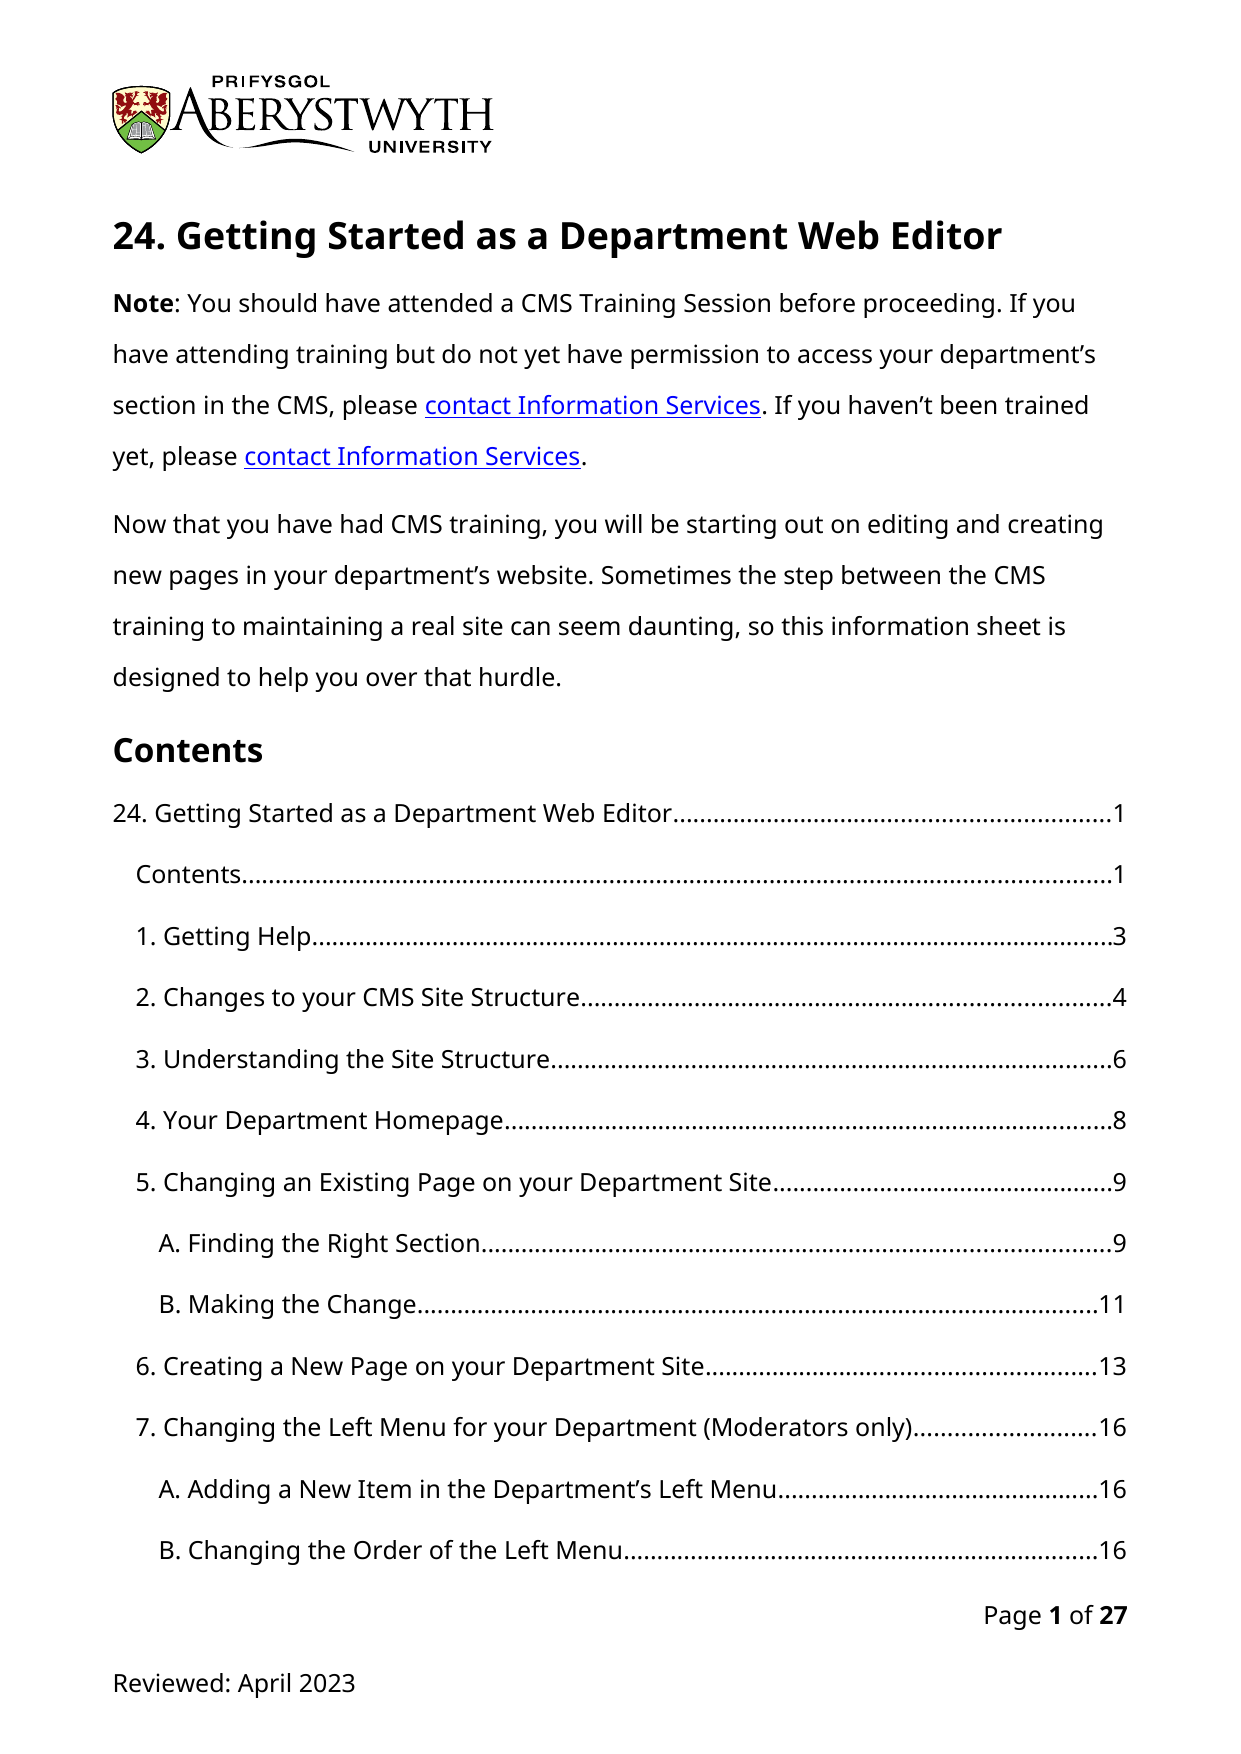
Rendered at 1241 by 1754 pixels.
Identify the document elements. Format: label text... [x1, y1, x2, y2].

text Note: You should have attended a CMS Training Session before proceeding. If you have attending training but do not yet have permission to access your department’s section in the CMS, please contact Information Services. If you haven’t been trained yet, please contact Information Services. [112, 286, 1128, 473]
text Now that you have had CMS training, you will be starting out on editing and creating new pages in your department’s website. Sometimes the step between the CMS training to maintaining a real site can seem daunting, so this information sheet is designed to help you over that hurdle. [112, 506, 1128, 694]
subtitle 24. Getting Started as a Department Web Editor [112, 209, 1128, 260]
